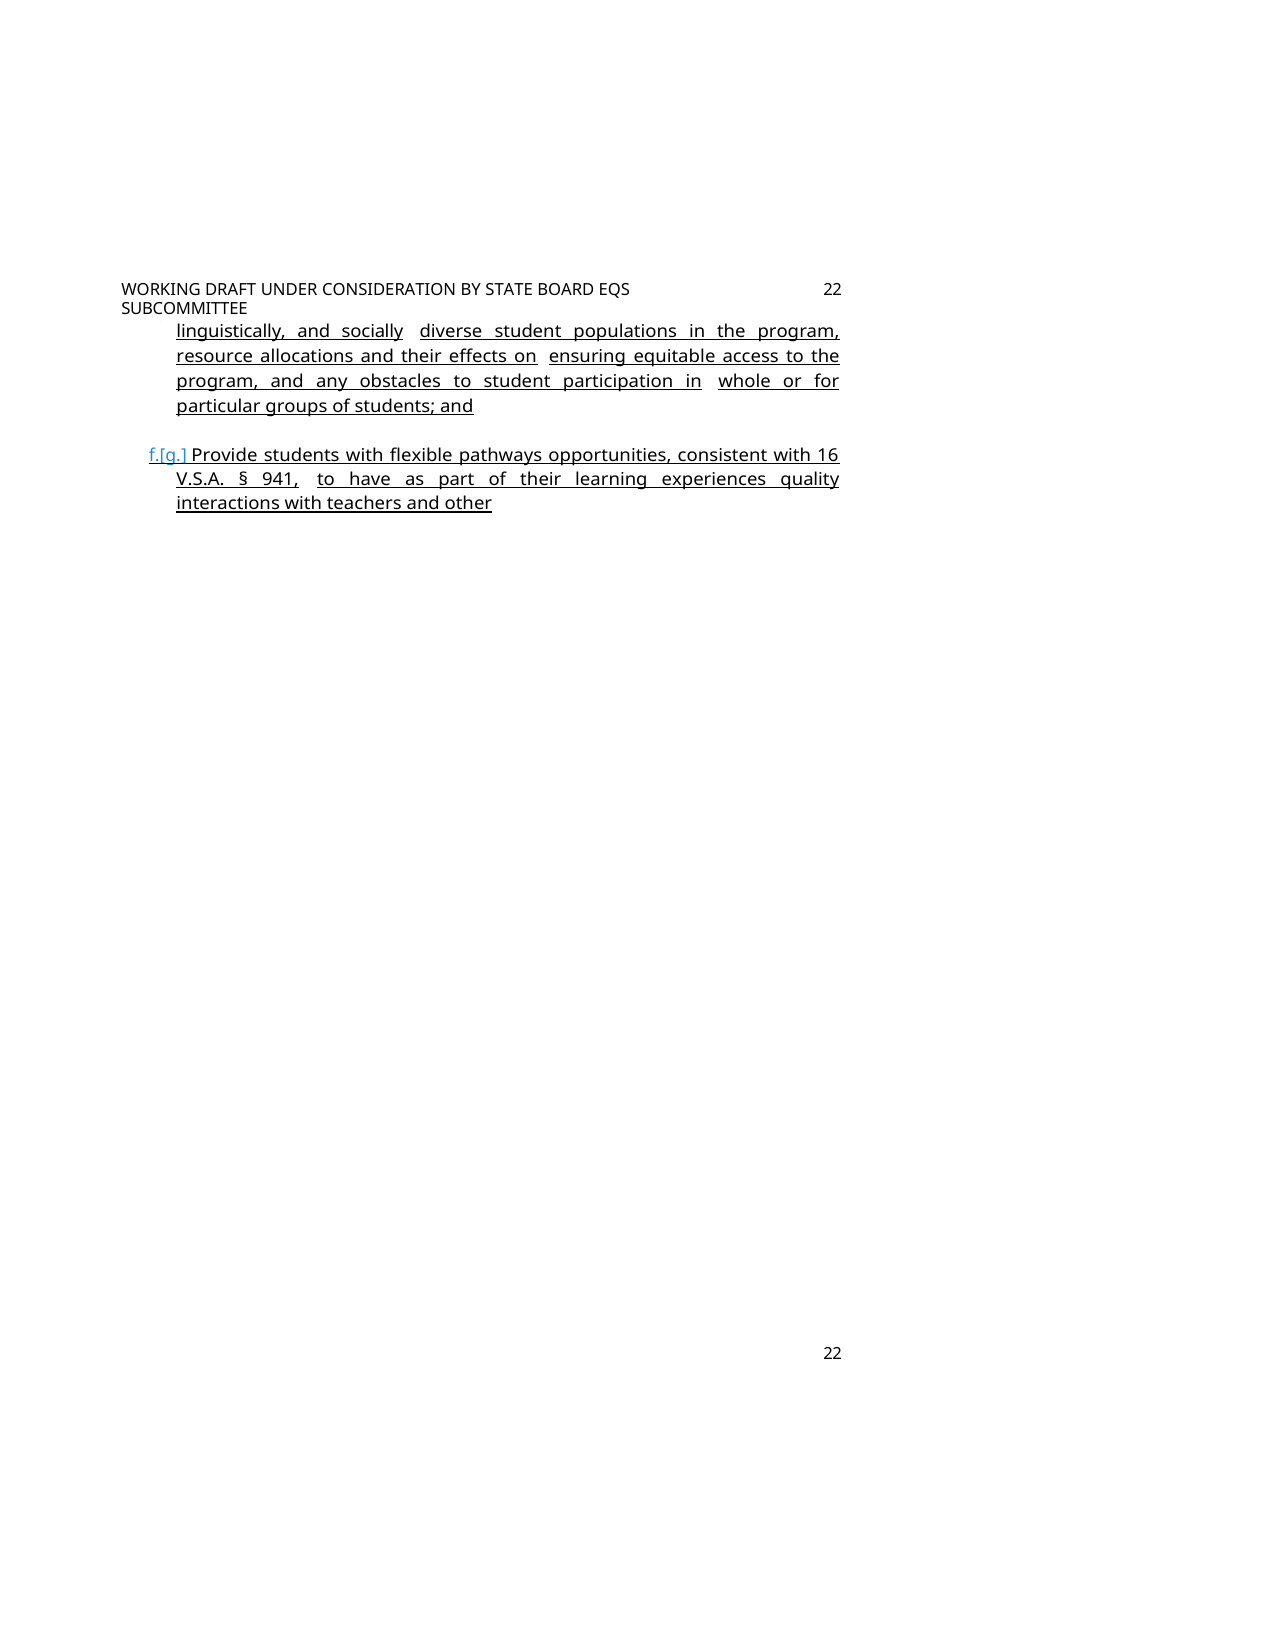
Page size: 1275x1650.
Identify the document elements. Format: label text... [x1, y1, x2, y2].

list Provide students with flexible pathways opportunities, consistent with 16 V.S.A. § 941, to have as part of their learning experiences quality interactions with teachers and other [148, 464, 839, 515]
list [148, 319, 839, 417]
list Provide students with flexible pathways opportunities, consistent with 16 V.S.A. § 941, to have as part of their learning experiences quality interactions with teachers and other [148, 442, 839, 463]
